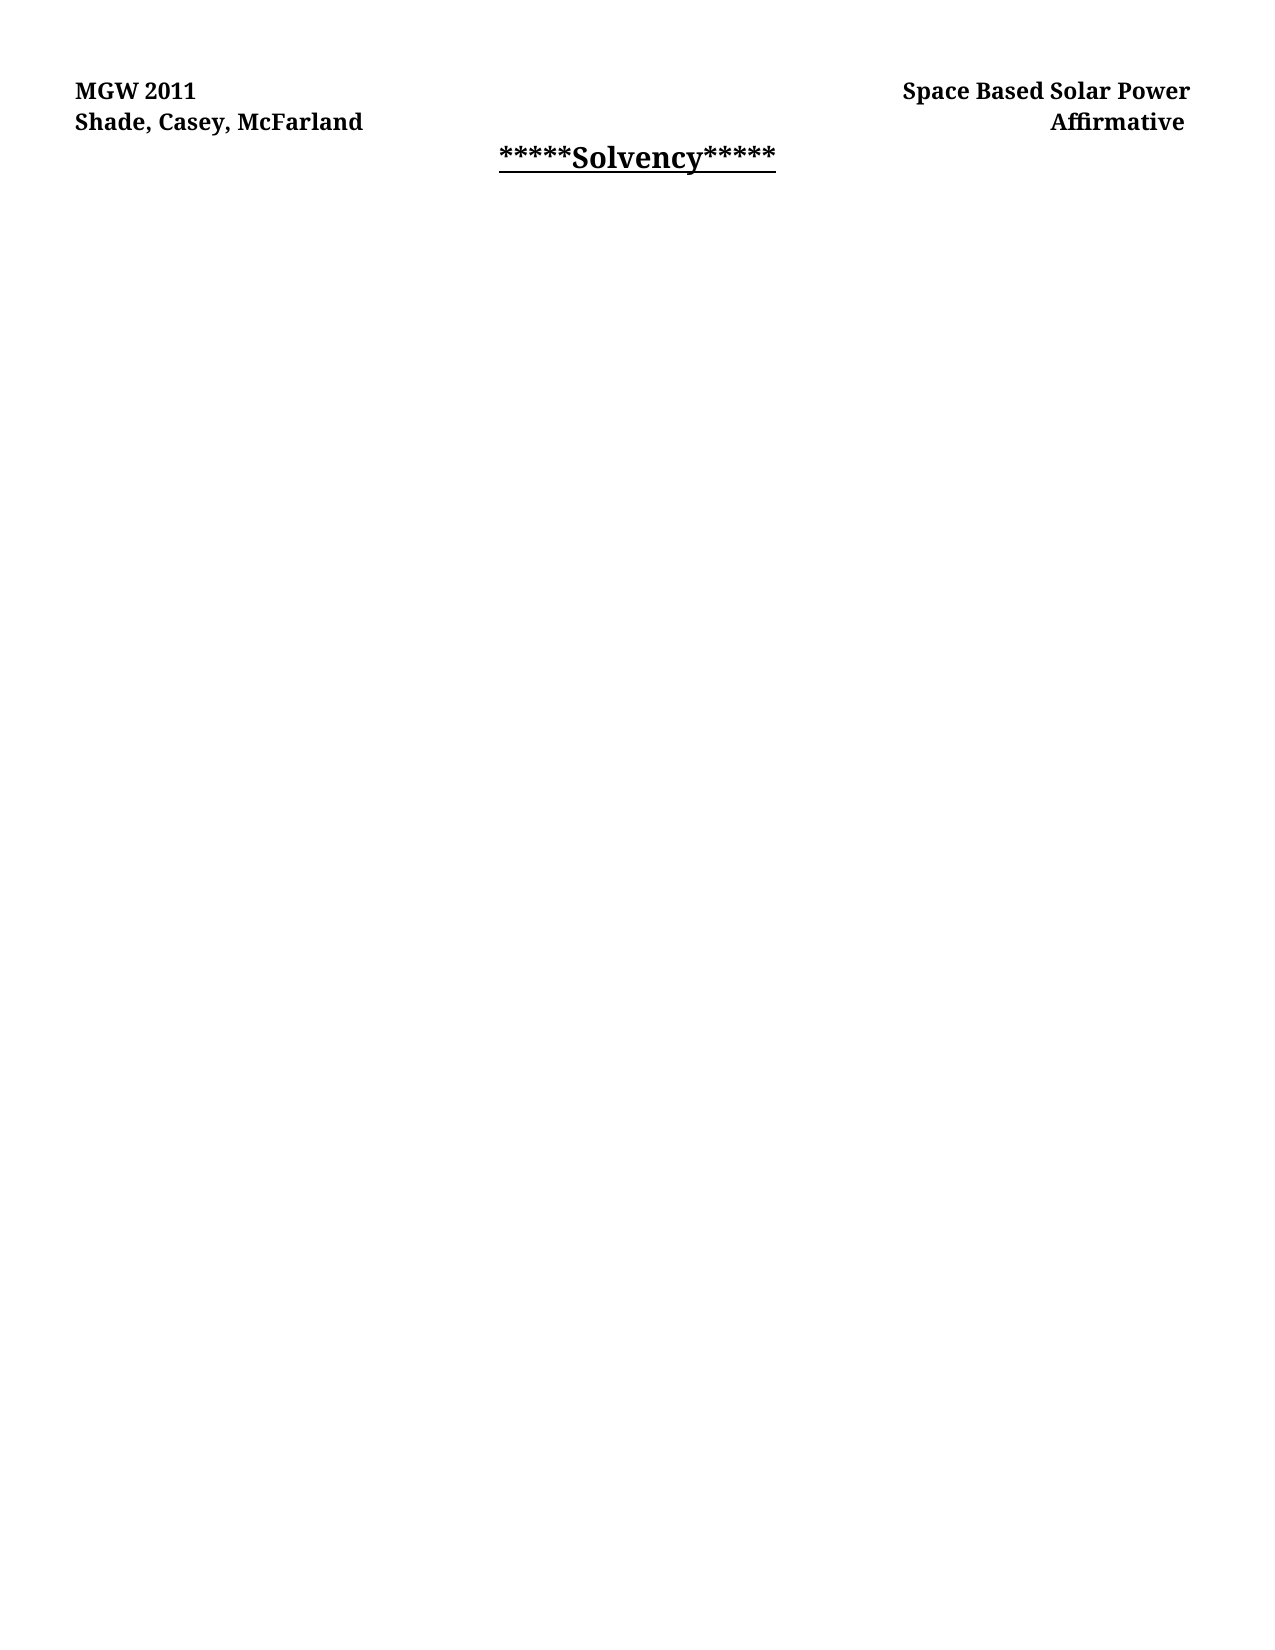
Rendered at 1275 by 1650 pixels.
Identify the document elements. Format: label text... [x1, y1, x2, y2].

subtitle *****Solvency***** [75, 137, 1200, 177]
